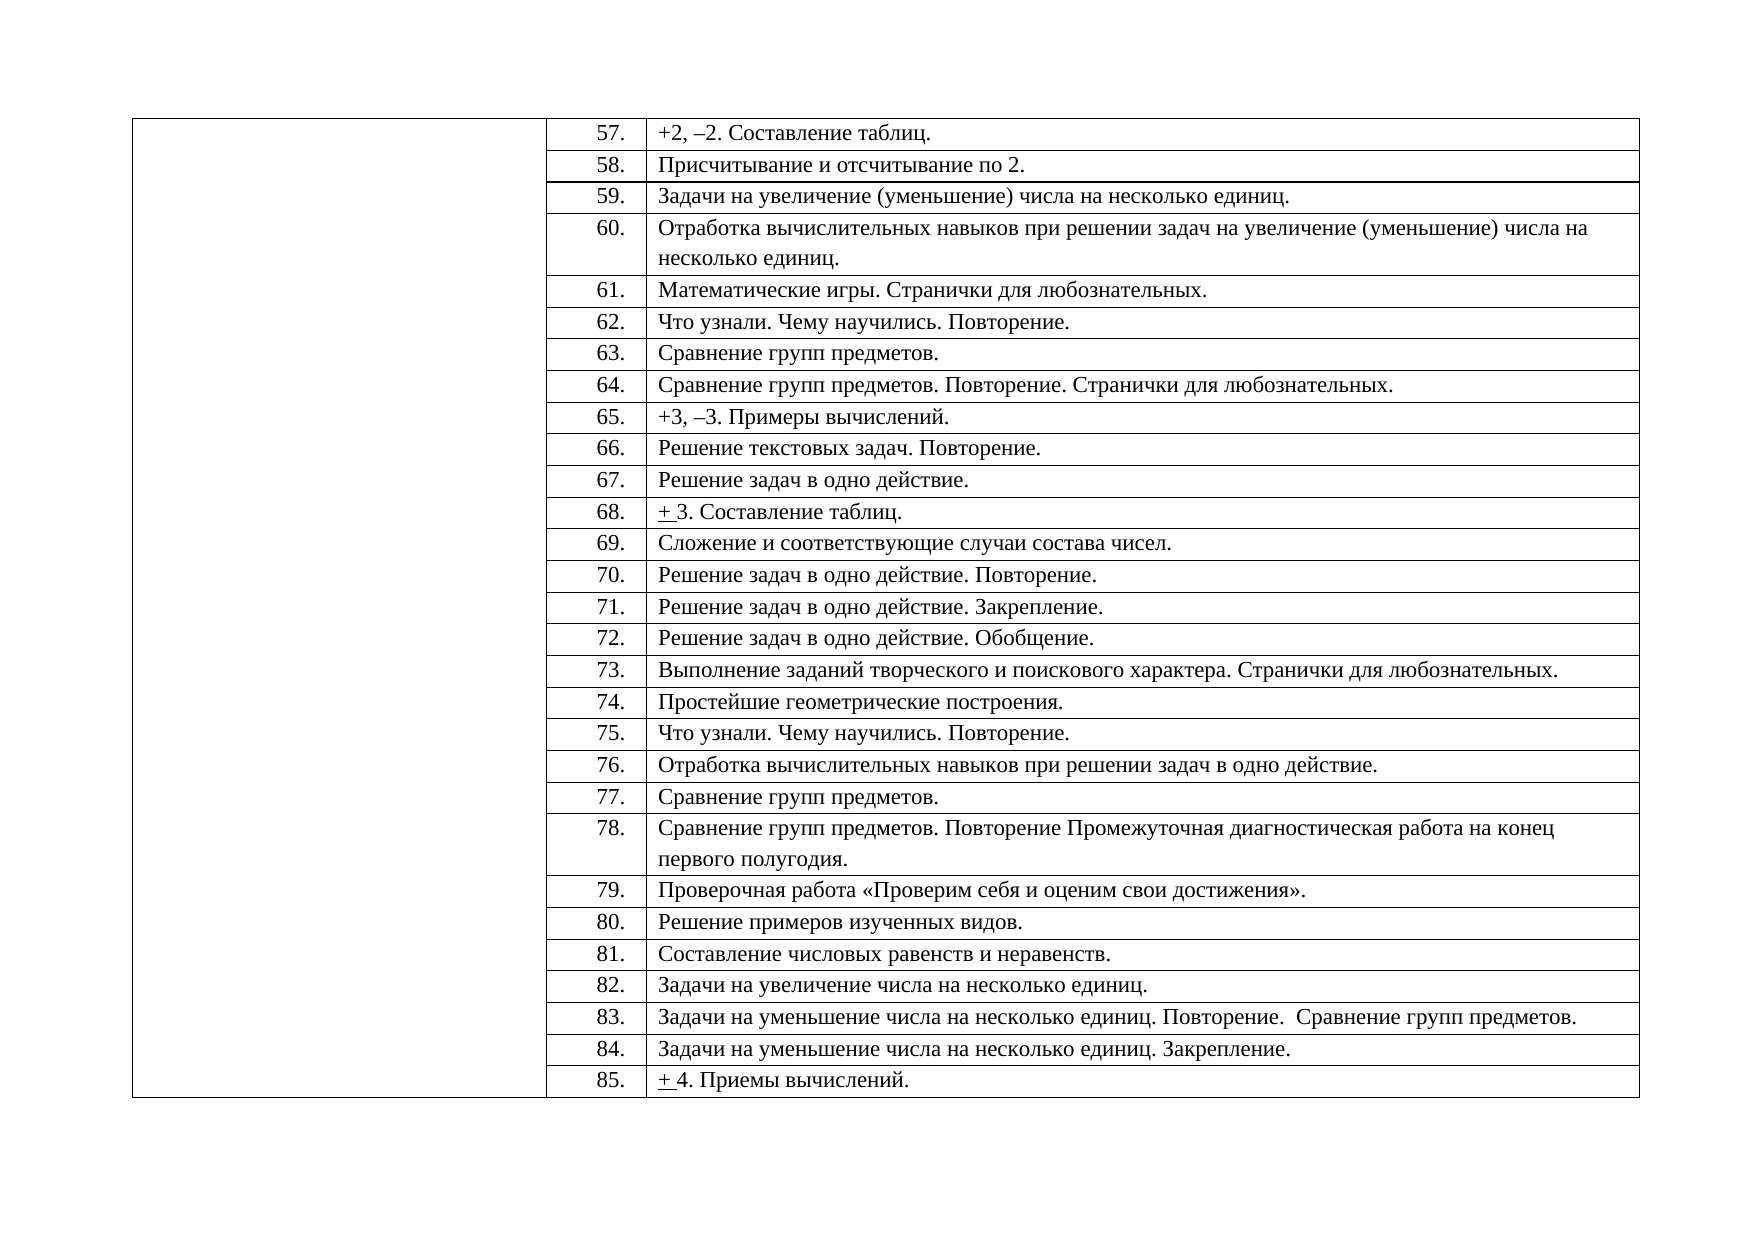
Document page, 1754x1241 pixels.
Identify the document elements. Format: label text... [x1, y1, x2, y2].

table_cell [547, 1035, 646, 1065]
table_cell Сравнение групп предметов. Повторение. Странички для любознательных. [647, 371, 1639, 402]
table_cell [547, 308, 646, 338]
table_cell + 4. Приемы вычислений. [647, 1066, 1639, 1097]
table_cell [547, 751, 646, 782]
table_cell [547, 908, 646, 938]
table_cell Решение задач в одно действие. Обобщение. [647, 624, 1639, 655]
table_cell Что узнали. Чему научились. Повторение. [647, 719, 1639, 750]
table_cell [547, 876, 646, 907]
table_cell [547, 119, 646, 150]
table_cell [547, 276, 646, 307]
table_cell [547, 214, 646, 275]
table_cell Решение задач в одно действие. Повторение. [647, 561, 1639, 592]
table_cell [547, 593, 646, 623]
table_cell [547, 529, 646, 560]
table_cell Выполнение заданий творческого и поискового характера. Странички для любознательных. [647, 656, 1639, 687]
table_cell Присчитывание и отсчитывание по 2. [647, 151, 1639, 181]
table_cell Простейшие геометрические построения. [647, 688, 1639, 718]
table_cell [547, 688, 646, 718]
table_cell Что узнали. Чему научились. Повторение. [647, 308, 1639, 338]
table_cell Задачи на уменьшение числа на несколько единиц. Закрепление. [647, 1035, 1639, 1065]
table_cell Отработка вычислительных навыков при решении задач в одно действие. [647, 751, 1639, 782]
table_cell Решение текстовых задач. Повторение. [647, 434, 1639, 465]
table_cell [547, 151, 646, 181]
table_cell Задачи на увеличение числа на несколько единиц. [647, 971, 1639, 1002]
table_cell [547, 561, 646, 592]
table_cell [547, 403, 646, 433]
table_cell Сложение и соответствующие случаи состава чисел. [647, 529, 1639, 560]
table_cell [547, 434, 646, 465]
table_cell Решение задач в одно действие. Закрепление. [647, 593, 1639, 623]
table_cell [547, 183, 646, 213]
table_cell Задачи на увеличение (уменьшение) числа на несколько единиц. [647, 183, 1639, 213]
table_cell Решение задач в одно действие. [647, 466, 1639, 497]
table_cell [547, 971, 646, 1002]
table_cell Сравнение групп предметов. Повторение Промежуточная диагностическая работа на конец первого полугодия. [647, 814, 1639, 875]
table_cell [547, 371, 646, 402]
table_cell [547, 656, 646, 687]
table_cell [547, 624, 646, 655]
table_cell [547, 719, 646, 750]
table_cell [547, 339, 646, 370]
table_cell [547, 783, 646, 813]
table_cell Сравнение групп предметов. [647, 783, 1639, 813]
table_cell Отработка вычислительных навыков при решении задач на увеличение (уменьшение) числа на несколько единиц. [647, 214, 1639, 275]
table_cell Проверочная работа «Проверим себя и оценим свои достижения». [647, 876, 1639, 907]
table_cell [547, 498, 646, 528]
table_cell Математические игры. Странички для любознательных. [647, 276, 1639, 307]
table_cell +3, –3. Примеры вычислений. [647, 403, 1639, 433]
table_cell [547, 1003, 646, 1033]
table_cell +2, –2. Составление таблиц. [647, 119, 1639, 150]
table_cell Решение примеров изученных видов. [647, 908, 1639, 938]
table_cell + 3. Составление таблиц. [647, 498, 1639, 528]
table_cell Составление числовых равенств и неравенств. [647, 940, 1639, 970]
table_cell [547, 940, 646, 970]
table_cell [547, 1066, 646, 1097]
table_cell [547, 466, 646, 497]
table_cell [547, 814, 646, 875]
table_cell Сравнение групп предметов. [647, 339, 1639, 370]
table_cell Задачи на уменьшение числа на несколько единиц. Повторение. Сравнение групп предметов. [647, 1003, 1639, 1033]
